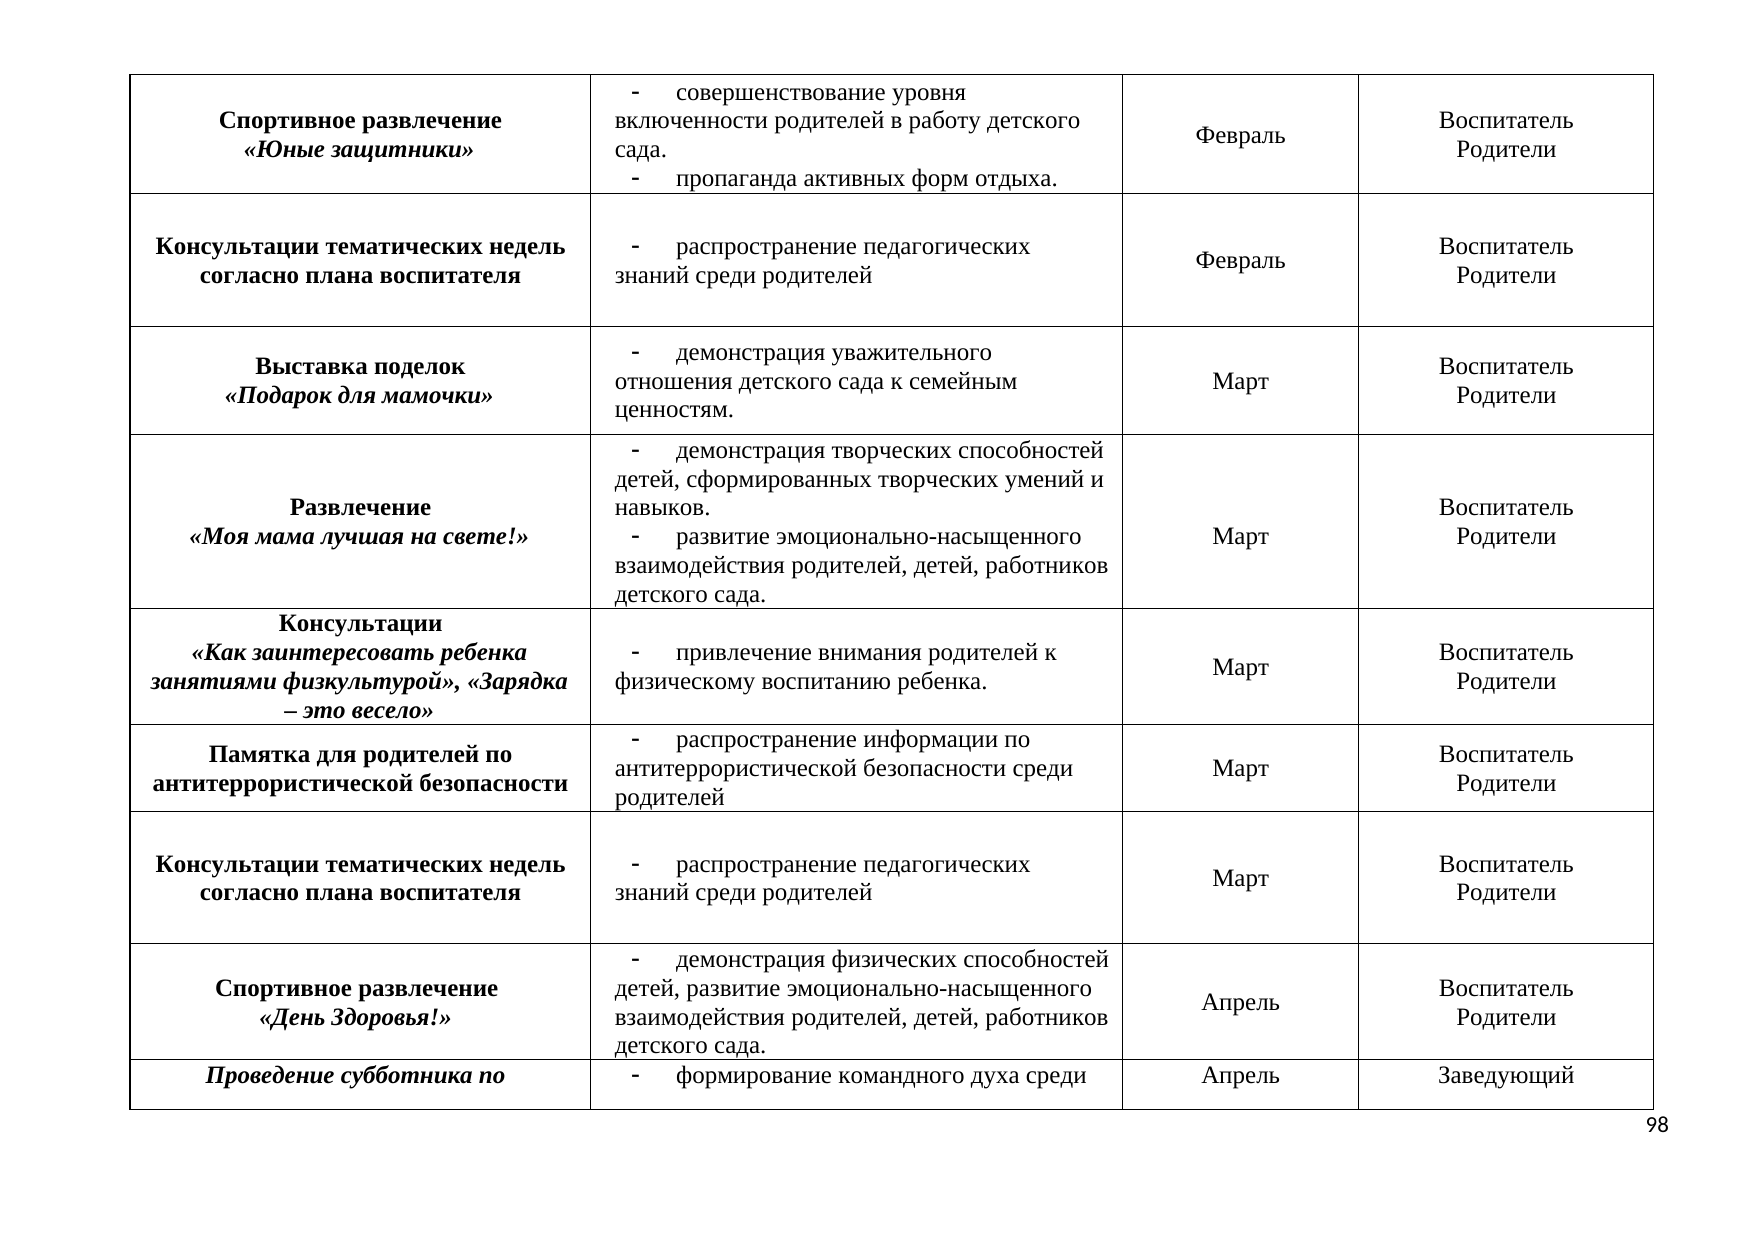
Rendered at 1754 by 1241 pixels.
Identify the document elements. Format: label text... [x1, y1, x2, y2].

table_cell Консультации тематических недель согласно плана воспитателя [131, 812, 590, 943]
table_cell распространение информации по антитеррористической безопасности среди родителей [591, 725, 1122, 811]
table_cell Спортивное развлечение «День Здоровья!» [131, 944, 590, 1059]
table_cell Март [1123, 812, 1358, 943]
table_cell демонстрация физических способностей детей, развитие эмоционально-насыщенного взаимодействия родителей, детей, работников детского сада. [591, 944, 1122, 1059]
table_cell привлечение внимания родителей к физическому воспитанию ребенка. [591, 609, 1122, 723]
table_cell распространение педагогических знаний среди родителей [591, 194, 1122, 326]
table_cell Консультации «Как заинтересовать ребенка занятиями физкультурой», «Зарядка – это весело» [131, 609, 590, 723]
table_cell Февраль [1123, 194, 1358, 326]
table_cell Март [1123, 435, 1358, 607]
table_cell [1359, 1060, 1653, 1109]
table_cell совершенствование уровня включенности родителей в работу детского сада. пропаганда активных форм отдыха. [591, 75, 1122, 193]
table_cell Воспитатель Родители [1359, 944, 1653, 1059]
table_cell Март [1123, 609, 1358, 723]
table_cell Февраль [1123, 75, 1358, 193]
table_cell Воспитатель Родители [1359, 812, 1653, 943]
table_cell Март [1123, 327, 1358, 434]
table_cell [131, 1060, 590, 1109]
table_cell Памятка для родителей по антитеррористической безопасности [131, 725, 590, 811]
table_cell Апрель [1123, 944, 1358, 1059]
table_cell Развлечение «Моя мама лучшая на свете!» [131, 435, 590, 607]
table_cell Консультации тематических недель согласно плана воспитателя [131, 194, 590, 326]
table_cell демонстрация творческих способностей детей, сформированных творческих умений и навыков. развитие эмоционально-насыщенного взаимодействия родителей, детей, работников детского сада. [591, 435, 1122, 607]
table_cell распространение педагогических знаний среди родителей [591, 812, 1122, 943]
table_cell Воспитатель Родители [1359, 194, 1653, 326]
table_cell Спортивное развлечение «Юные защитники» [131, 75, 590, 193]
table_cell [591, 1060, 1122, 1109]
table_cell Выставка поделок «Подарок для мамочки» [131, 327, 590, 434]
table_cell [1359, 75, 1653, 193]
table_cell демонстрация уважительного отношения детского сада к семейным ценностям. [591, 327, 1122, 434]
table_cell Воспитатель Родители [1359, 725, 1653, 811]
table_cell Воспитатель Родители [1359, 609, 1653, 723]
table_cell Воспитатель Родители [1359, 327, 1653, 434]
table_cell Апрель [1123, 1060, 1358, 1109]
table_cell Март [1123, 725, 1358, 811]
table_cell Воспитатель Родители [1359, 435, 1653, 607]
